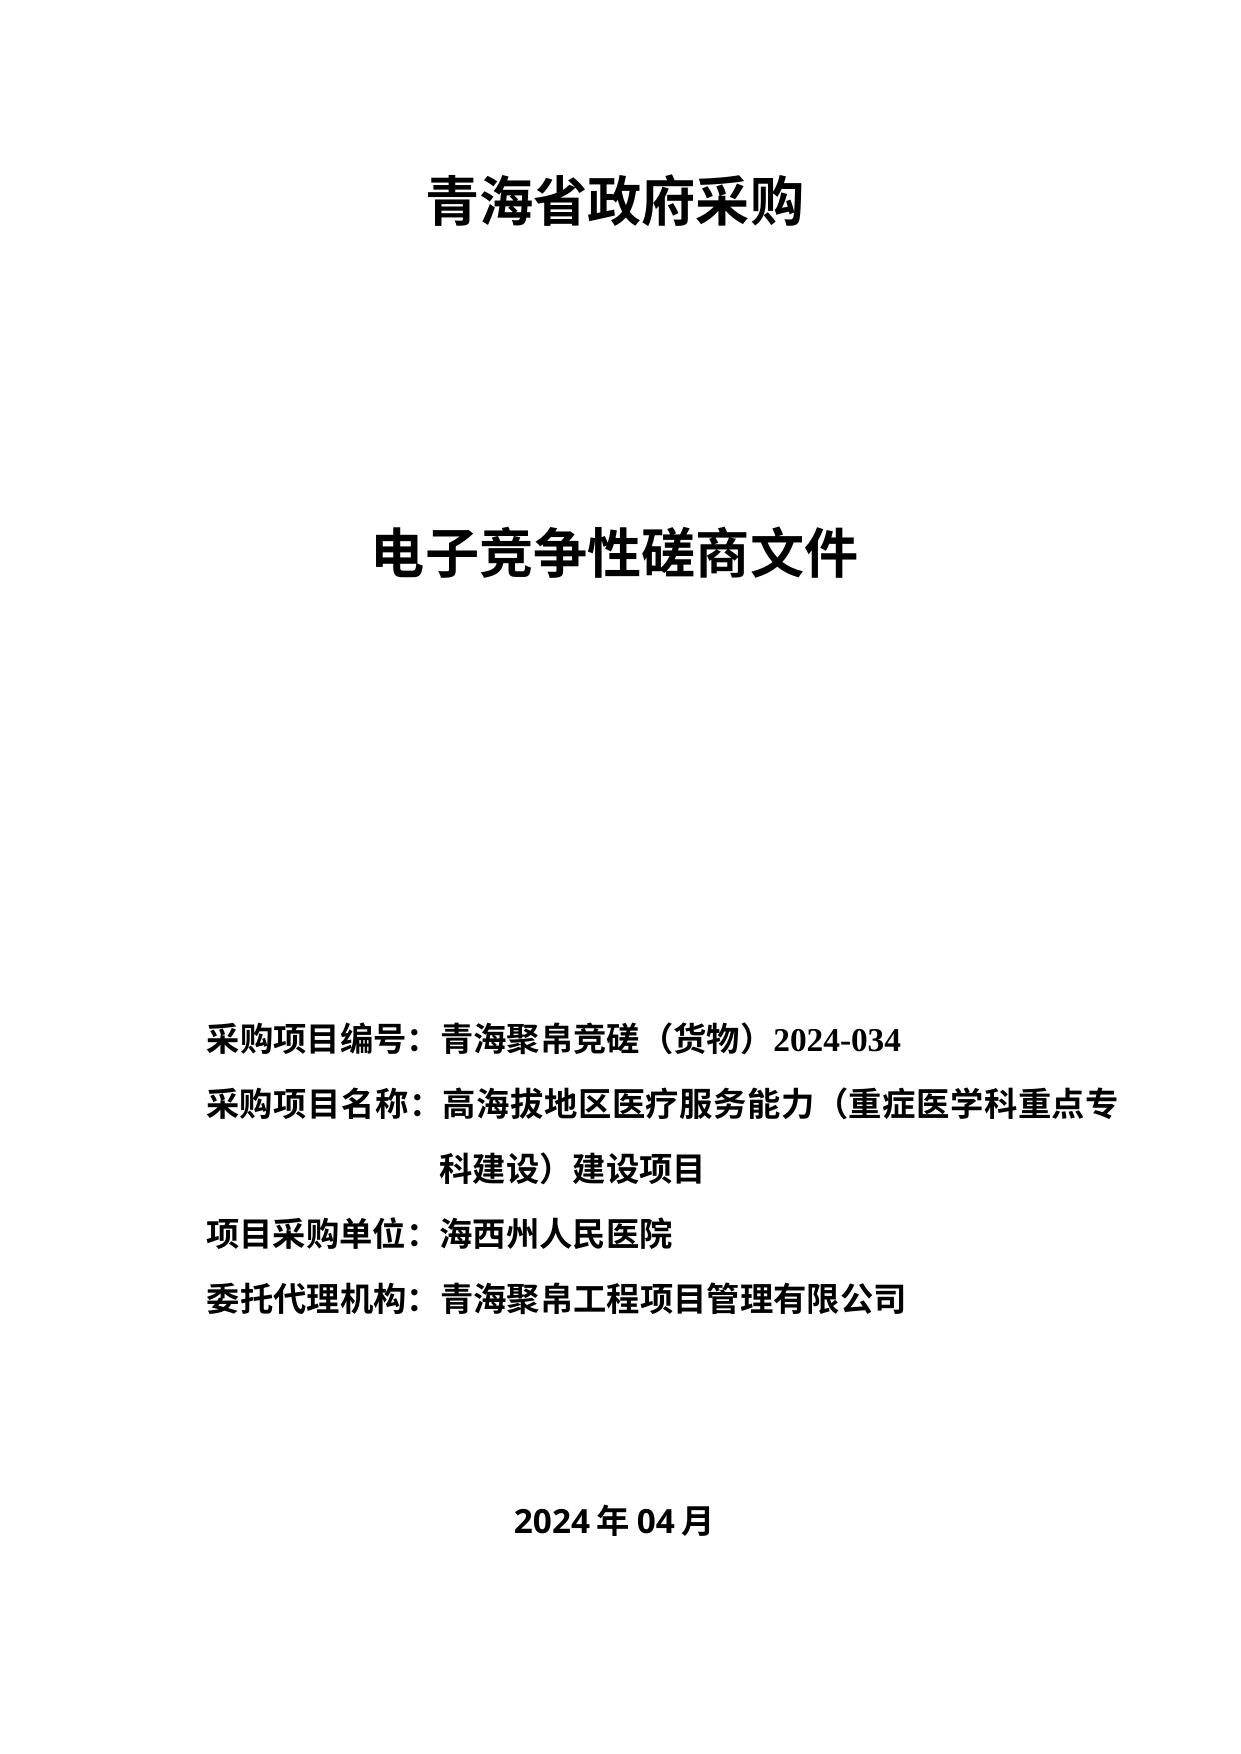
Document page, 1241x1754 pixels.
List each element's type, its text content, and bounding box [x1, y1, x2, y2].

text 采购项目编号：青海聚帛竞磋（货物）2024-034 [106, 1004, 1122, 1069]
text 2024年04月 [106, 1486, 1122, 1551]
text 采购项目名称：高海拔地区医疗服务能力（重症医学科重点专科建设）建设项目 [206, 1069, 1122, 1199]
text 青海省政府采购 [106, 149, 1122, 247]
text 委托代理机构：青海聚帛工程项目管理有限公司 [106, 1264, 1122, 1329]
text 电子竞争性磋商文件 [106, 501, 1122, 599]
text 项目采购单位：海西州人民医院 [206, 1199, 1122, 1264]
